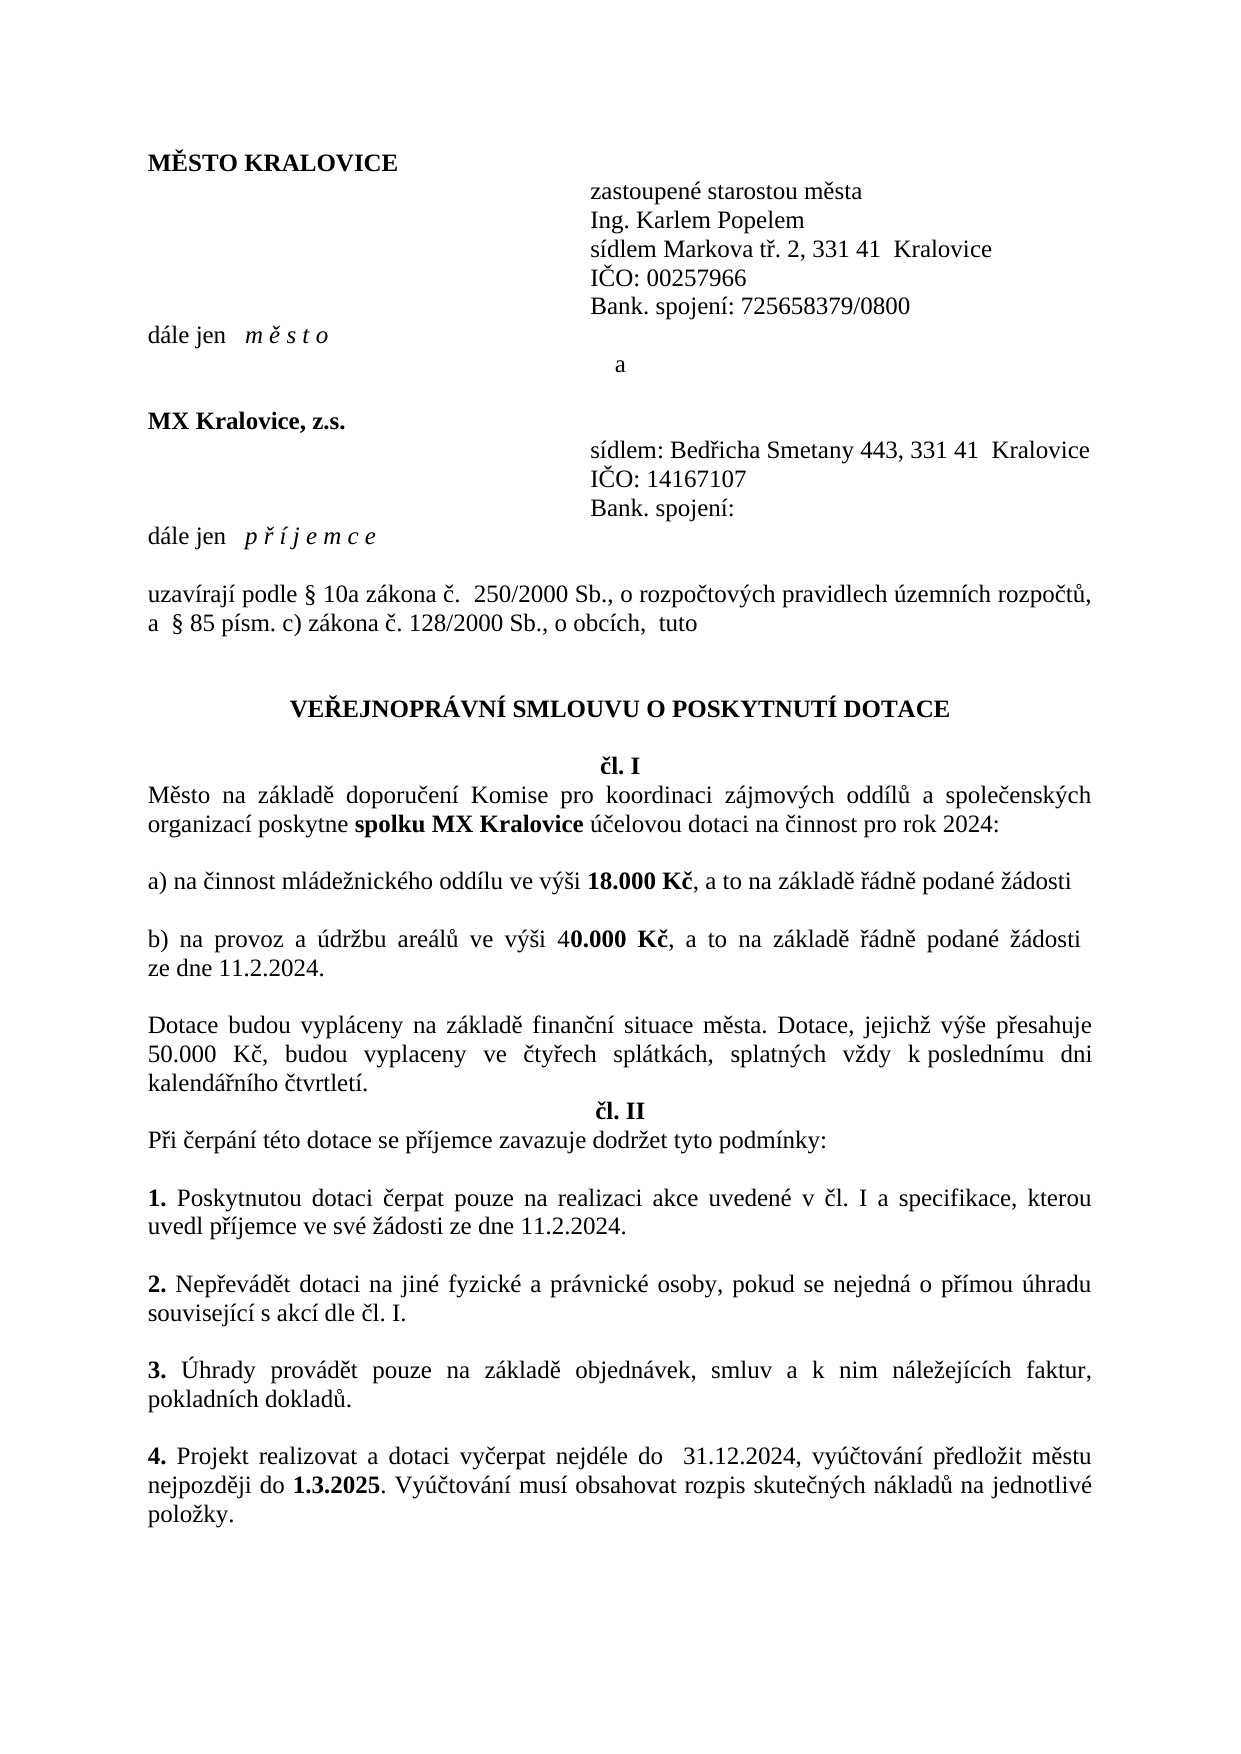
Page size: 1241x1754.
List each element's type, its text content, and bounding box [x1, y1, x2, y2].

text Bank. spojení: 725658379/0800 [148, 291, 1093, 320]
text Město na základě doporučení Komise pro koordinaci zájmových oddílů a společenských organizací poskytne spolku MX Kralovice účelovou dotaci na činnost pro rok 2024: [148, 780, 1093, 838]
text Při čerpání této dotace se příjemce zavazuje dodržet tyto podmínky: [148, 1125, 1093, 1154]
text uzavírají podle § 10a zákona č. 250/2000 Sb., o rozpočtových pravidlech územních rozpočtů, a § 85 písm. c) zákona č. 128/2000 Sb., o obcích, tuto [148, 579, 1093, 636]
text 1. Poskytnutou dotaci čerpat pouze na realizaci akce uvedené v čl. I a specifikace, kterou uvedl příjemce ve své žádosti ze dne 11.2.2024. [148, 1183, 1093, 1240]
text dále jen p ř í j e m c e [148, 521, 1093, 550]
text Bank. spojení: [148, 493, 1093, 521]
text čl. I [148, 751, 1093, 780]
text sídlem Markova tř. 2, 331 41 Kralovice [148, 234, 1093, 263]
text MX Kralovice, z.s. [148, 406, 1093, 435]
text 3. Úhrady provádět pouze na základě objednávek, smluv a k nim náležejících faktur, pokladních dokladů. [148, 1355, 1093, 1413]
text 4. Projekt realizovat a dotaci vyčerpat nejdéle do 31.12.2024, vyúčtování předložit městu nejpozději do 1.3.2025. Vyúčtování musí obsahovat rozpis skutečných nákladů na jednotlivé položky. [148, 1441, 1093, 1528]
subtitle VEŘEJNOPRÁVNÍ SMLOUVU O POSKYTNUTÍ DOTACE [148, 694, 1093, 723]
text sídlem: Bedřicha Smetany 443, 331 41 Kralovice IČO: 14167107 [148, 435, 1093, 493]
text MĚSTO KRALOVICE [148, 148, 1093, 176]
text a [148, 349, 1093, 378]
text 2. Nepřevádět dotaci na jiné fyzické a právnické osoby, pokud se nejedná o přímou úhradu související s akcí dle čl. I. [148, 1269, 1093, 1326]
text IČO: 00257966 [148, 263, 1093, 291]
text Dotace budou vypláceny na základě finanční situace města. Dotace, jejichž výše přesahuje 50.000 Kč, budou vyplaceny ve čtyřech splátkách, splatných vždy k poslednímu dni kalendářního čtvrtletí. [148, 1010, 1093, 1096]
text a) na činnost mládežnického oddílu ve výši 18.000 Kč, a to na základě řádně podané žádosti [148, 866, 1093, 895]
text Ing. Karlem Popelem [148, 205, 1093, 234]
text zastoupené starostou města [148, 176, 1093, 205]
text b) na provoz a údržbu areálů ve výši 40.000 Kč, a to na základě řádně podané žádosti ze dne 11.2.2024. [148, 924, 1093, 981]
text dále jen m ě s t o [148, 320, 1093, 349]
text čl. II [148, 1096, 1093, 1125]
